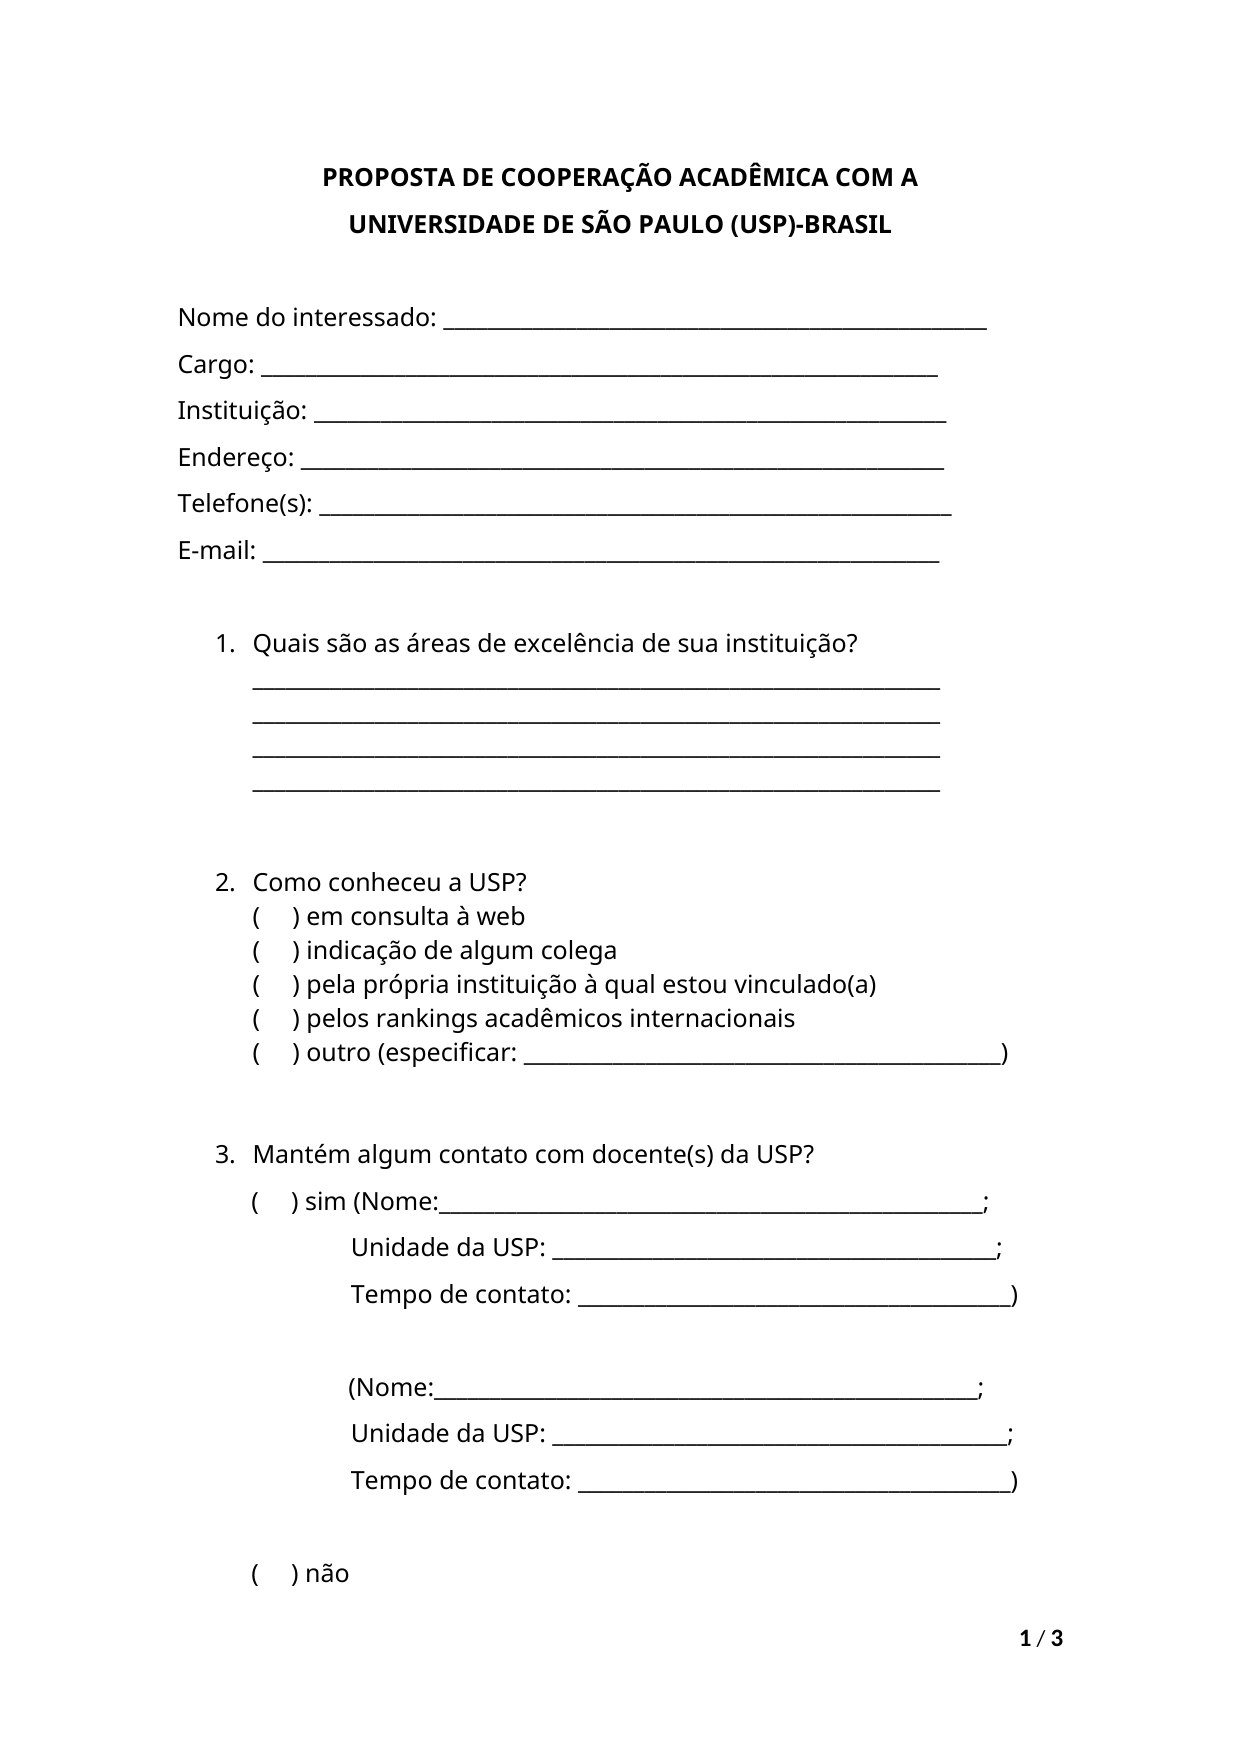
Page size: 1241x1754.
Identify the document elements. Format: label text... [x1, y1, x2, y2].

text Unidade da USP: _________________________________________; [251, 1416, 1063, 1450]
text Tempo de contato: _______________________________________) [251, 1276, 1063, 1310]
text Tempo de contato: _______________________________________) [251, 1463, 1063, 1497]
list Mantém algum contato com docente(s) da USP? [215, 1137, 1063, 1171]
list ( ) indicação de algum colega [252, 932, 1063, 966]
text Cargo: _____________________________________________________________ [177, 346, 1063, 380]
text PROPOSTA DE COOPERAÇÃO ACADÊMICA COM A [177, 160, 1063, 194]
text Unidade da USP: ________________________________________; [251, 1230, 1063, 1264]
list ( ) outro (especificar: ___________________________________________) [252, 1034, 1063, 1068]
list ( ) em consulta à web [252, 898, 1063, 932]
text Nome do interessado: _________________________________________________ [177, 300, 1063, 334]
list Como conheceu a USP? [215, 864, 1063, 898]
list ______________________________________________________________ [252, 728, 1063, 762]
list ______________________________________________________________ [252, 694, 1063, 728]
text Telefone(s): _________________________________________________________ [177, 486, 1063, 520]
text (Nome:_________________________________________________; [251, 1369, 1063, 1403]
list ( ) pelos rankings acadêmicos internacionais [252, 1000, 1063, 1034]
text Endereço: __________________________________________________________ [177, 439, 1063, 473]
text UNIVERSIDADE DE SÃO PAULO (USP)-BRASIL [177, 207, 1063, 241]
text Instituição: _________________________________________________________ [177, 393, 1063, 427]
list Quais são as áreas de excelência de sua instituição? [215, 626, 1063, 660]
text ( ) não [251, 1556, 1063, 1590]
list ( ) pela própria instituição à qual estou vinculado(a) [252, 966, 1063, 1000]
list ______________________________________________________________ [252, 762, 1063, 796]
text E-mail: _____________________________________________________________ [177, 533, 1063, 567]
list ______________________________________________________________ [252, 660, 1063, 694]
text ( ) sim (Nome:_________________________________________________; [251, 1183, 1063, 1217]
